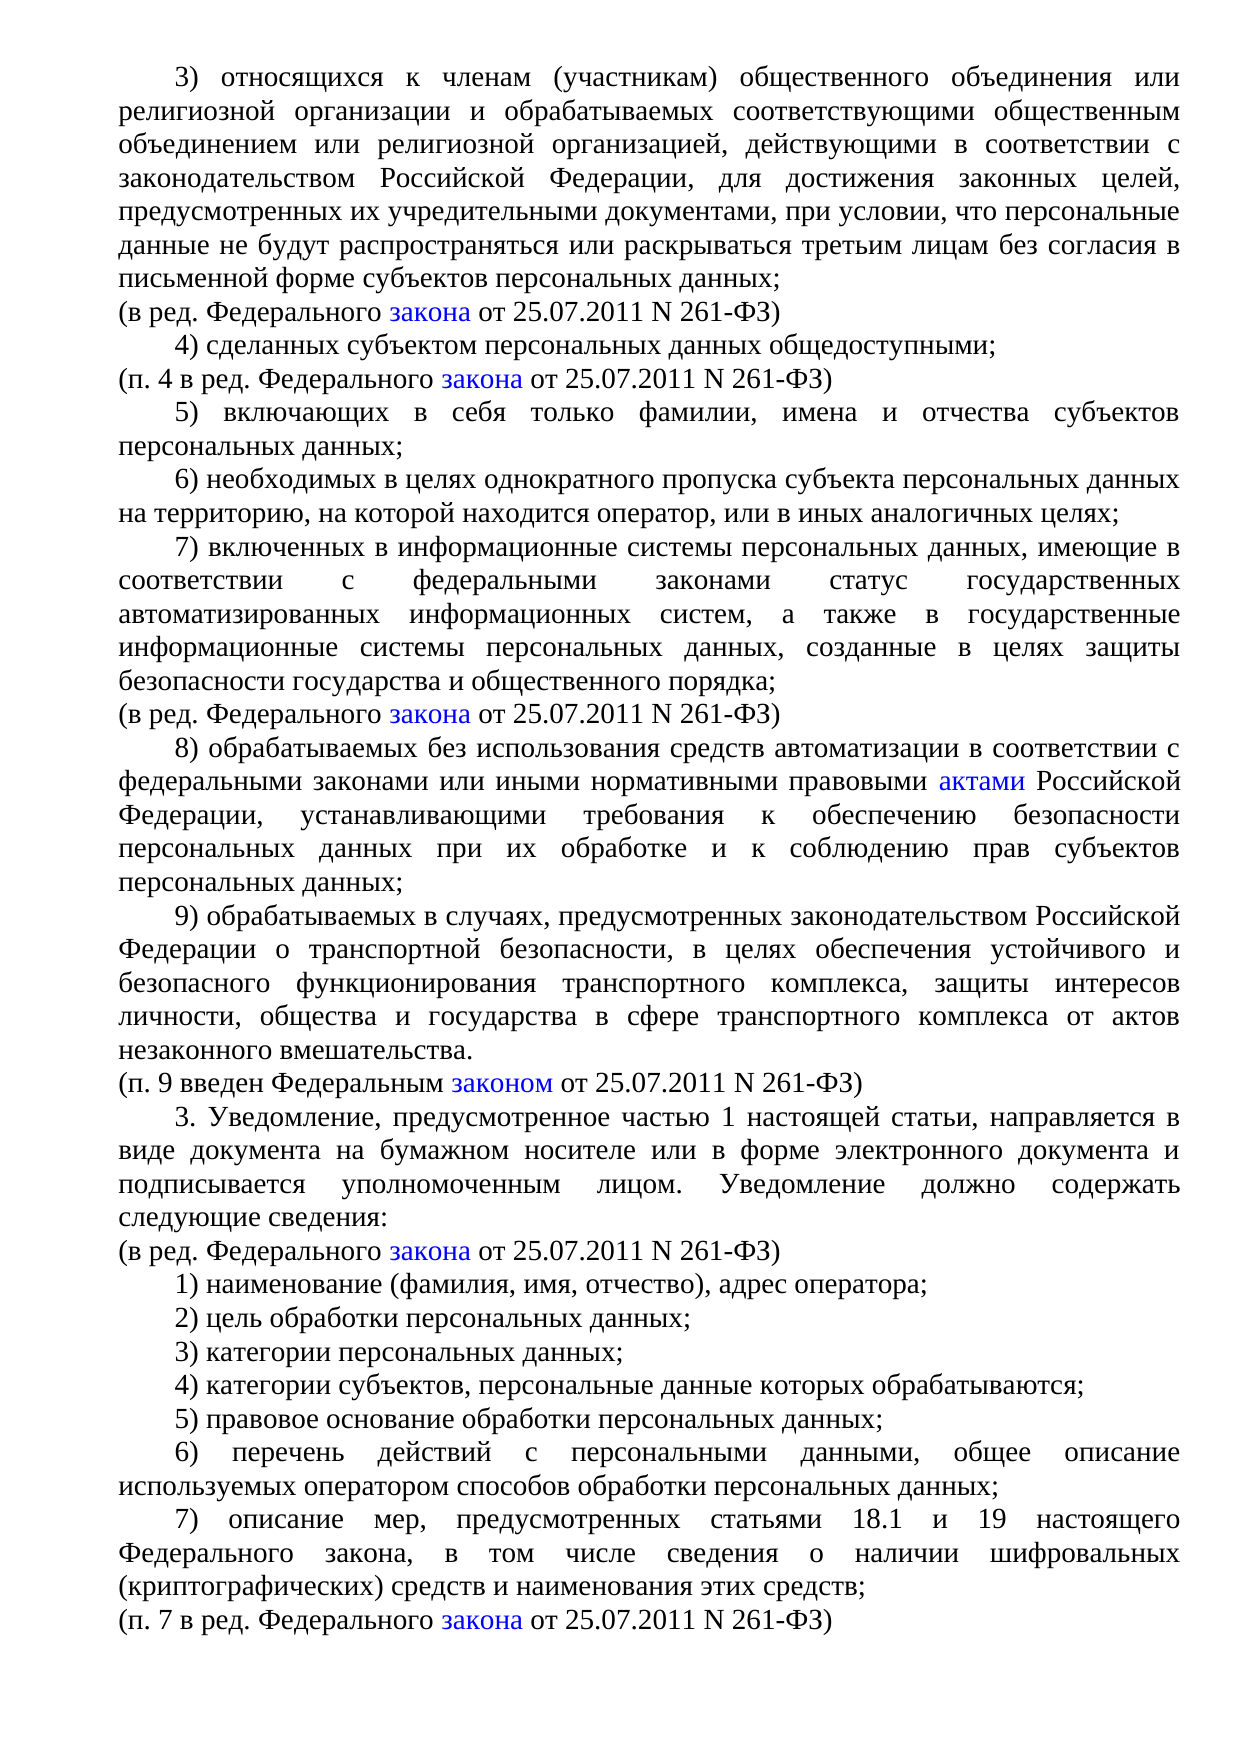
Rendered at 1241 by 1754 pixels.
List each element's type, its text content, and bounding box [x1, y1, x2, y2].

text (в ред. Федерального закона от 25.07.2011 N 261-ФЗ) [118, 696, 1181, 730]
text 4) сделанных субъектом персональных данных общедоступными; [118, 327, 1181, 361]
text (в ред. Федерального закона от 25.07.2011 N 261-ФЗ) [118, 1233, 1181, 1267]
text (п. 7 в ред. Федерального закона от 25.07.2011 N 261-ФЗ) [118, 1602, 1181, 1636]
text (п. 4 в ред. Федерального закона от 25.07.2011 N 261-ФЗ) [118, 361, 1181, 394]
text (в ред. Федерального закона от 25.07.2011 N 261-ФЗ) [118, 294, 1181, 327]
text 2) цель обработки персональных данных; [118, 1300, 1181, 1334]
text 7) включенных в информационные системы персональных данных, имеющие в соответствии с федеральными законами статус государственных автоматизированных информационных систем, а также в государственные информационные системы персональных данных, созданные в целях защиты безопасности государства и общественного порядка; [118, 529, 1181, 696]
text 3) относящихся к членам (участникам) общественного объединения или религиозной организации и обрабатываемых соответствующими общественным объединением или религиозной организацией, действующими в соответствии с законодательством Российской Федерации, для достижения законных целей, предусмотренных их учредительными документами, при условии, что персональные данные не будут распространяться или раскрываться третьим лицам без согласия в письменной форме субъектов персональных данных; [118, 59, 1181, 294]
text 9) обрабатываемых в случаях, предусмотренных законодательством Российской Федерации о транспортной безопасности, в целях обеспечения устойчивого и безопасного функционирования транспортного комплекса, защиты интересов личности, общества и государства в сфере транспортного комплекса от актов незаконного вмешательства. [118, 898, 1181, 1065]
text 1) наименование (фамилия, имя, отчество), адрес оператора; [118, 1267, 1181, 1300]
text 5) правовое основание обработки персональных данных; [118, 1401, 1181, 1434]
text 3) категории персональных данных; [118, 1334, 1181, 1367]
text 3. Уведомление, предусмотренное частью 1 настоящей статьи, направляется в виде документа на бумажном носителе или в форме электронного документа и подписывается уполномоченным лицом. Уведомление должно содержать следующие сведения: [118, 1099, 1181, 1233]
text 6) необходимых в целях однократного пропуска субъекта персональных данных на территорию, на которой находится оператор, или в иных аналогичных целях; [118, 462, 1181, 529]
text 5) включающих в себя только фамилии, имена и отчества субъектов персональных данных; [118, 394, 1181, 462]
text 6) перечень действий с персональными данными, общее описание используемых оператором способов обработки персональных данных; [118, 1434, 1181, 1501]
text 4) категории субъектов, персональные данные которых обрабатываются; [118, 1367, 1181, 1401]
text 7) описание мер, предусмотренных статьями 18.1 и 19 настоящего Федерального закона, в том числе сведения о наличии шифровальных (криптографических) средств и наименования этих средств; [118, 1501, 1181, 1602]
text (п. 9 введен Федеральным законом от 25.07.2011 N 261-ФЗ) [118, 1065, 1181, 1099]
text 8) обрабатываемых без использования средств автоматизации в соответствии с федеральными законами или иными нормативными правовыми актами Российской Федерации, устанавливающими требования к обеспечению безопасности персональных данных при их обработке и к соблюдению прав субъектов персональных данных; [118, 730, 1181, 898]
